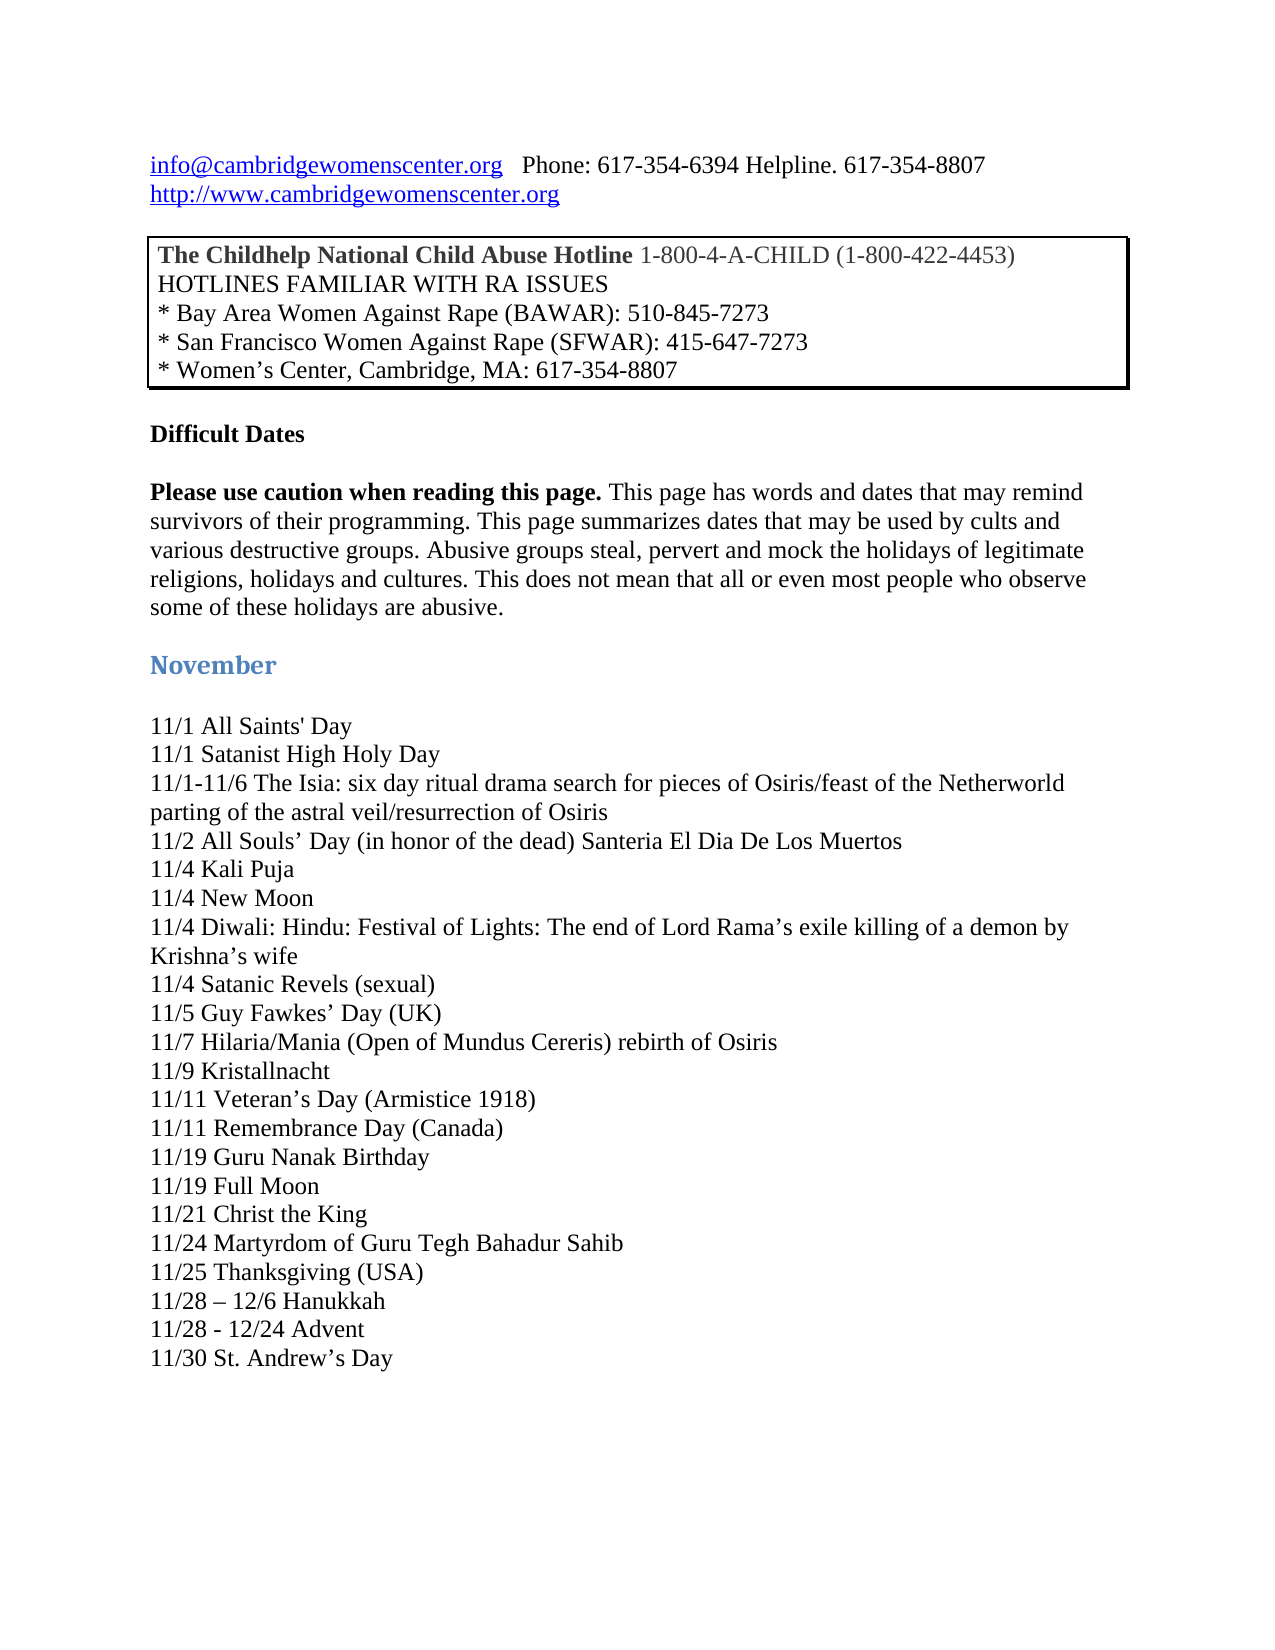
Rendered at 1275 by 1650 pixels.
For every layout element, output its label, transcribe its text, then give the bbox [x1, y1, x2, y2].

text * Women’s Center, Cambridge, MA: 617-354-8807 [149, 351, 1126, 386]
text * San Francisco Women Against Rape (SFWAR): 415-647-7273 [149, 322, 1126, 351]
subtitle November [150, 650, 1125, 682]
text HOTLINES FAMILIAR WITH RA ISSUES [149, 265, 1126, 294]
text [150, 150, 1117, 207]
text Difficult Dates [150, 419, 1125, 448]
text 11/1 All Saints' Day 11/1 Satanist High Holy Day 11/1-11/6 The Isia: six day ritual drama search for pieces of Osiris/feast of the Netherworld parting of the astral veil/resurrection of Osiris 11/2 All Souls’ Day (in honor of the dead) Santeria El Dia De Los Muertos 11/4 Kali Puja 11/4 New Moon 11/4 Diwali: Hindu: Festival of Lights: The end of Lord Rama’s exile killing of a demon by Krishna’s wife 11/4 Satanic Revels (sexual) 11/5 Guy Fawkes’ Day (UK) 11/7 Hilaria/Mania (Open of Mundus Cereris) rebirth of Osiris 11/9 Kristallnacht 11/11 Veteran’s Day (Armistice 1918) 11/11 Remembrance Day (Canada) 11/19 Guru Nanak Birthday 11/19 Full Moon 11/21 Christ the King 11/24 Martyrdom of Guru Tegh Bahadur Sahib 11/25 Thanksgiving (USA) 11/28 – 12/6 Hanukkah 11/28 - 12/24 Advent 11/30 St. Andrew’s Day [150, 711, 1125, 1372]
text The Childhelp National Child Abuse Hotline 1-800-4-A-CHILD (1-800-422-4453) [149, 238, 1126, 265]
text * Bay Area Women Against Rape (BAWAR): 510-845-7273 [149, 294, 1126, 322]
text Please use caution when reading this page. This page has words and dates that may remind survivors of their programming. This page summarizes dates that may be used by cults and various destructive groups. Abusive groups steal, pervert and mock the holidays of legitimate religions, holidays and cultures. This does not mean that all or even most people who observe some of these holidays are abusive. [150, 477, 1125, 621]
